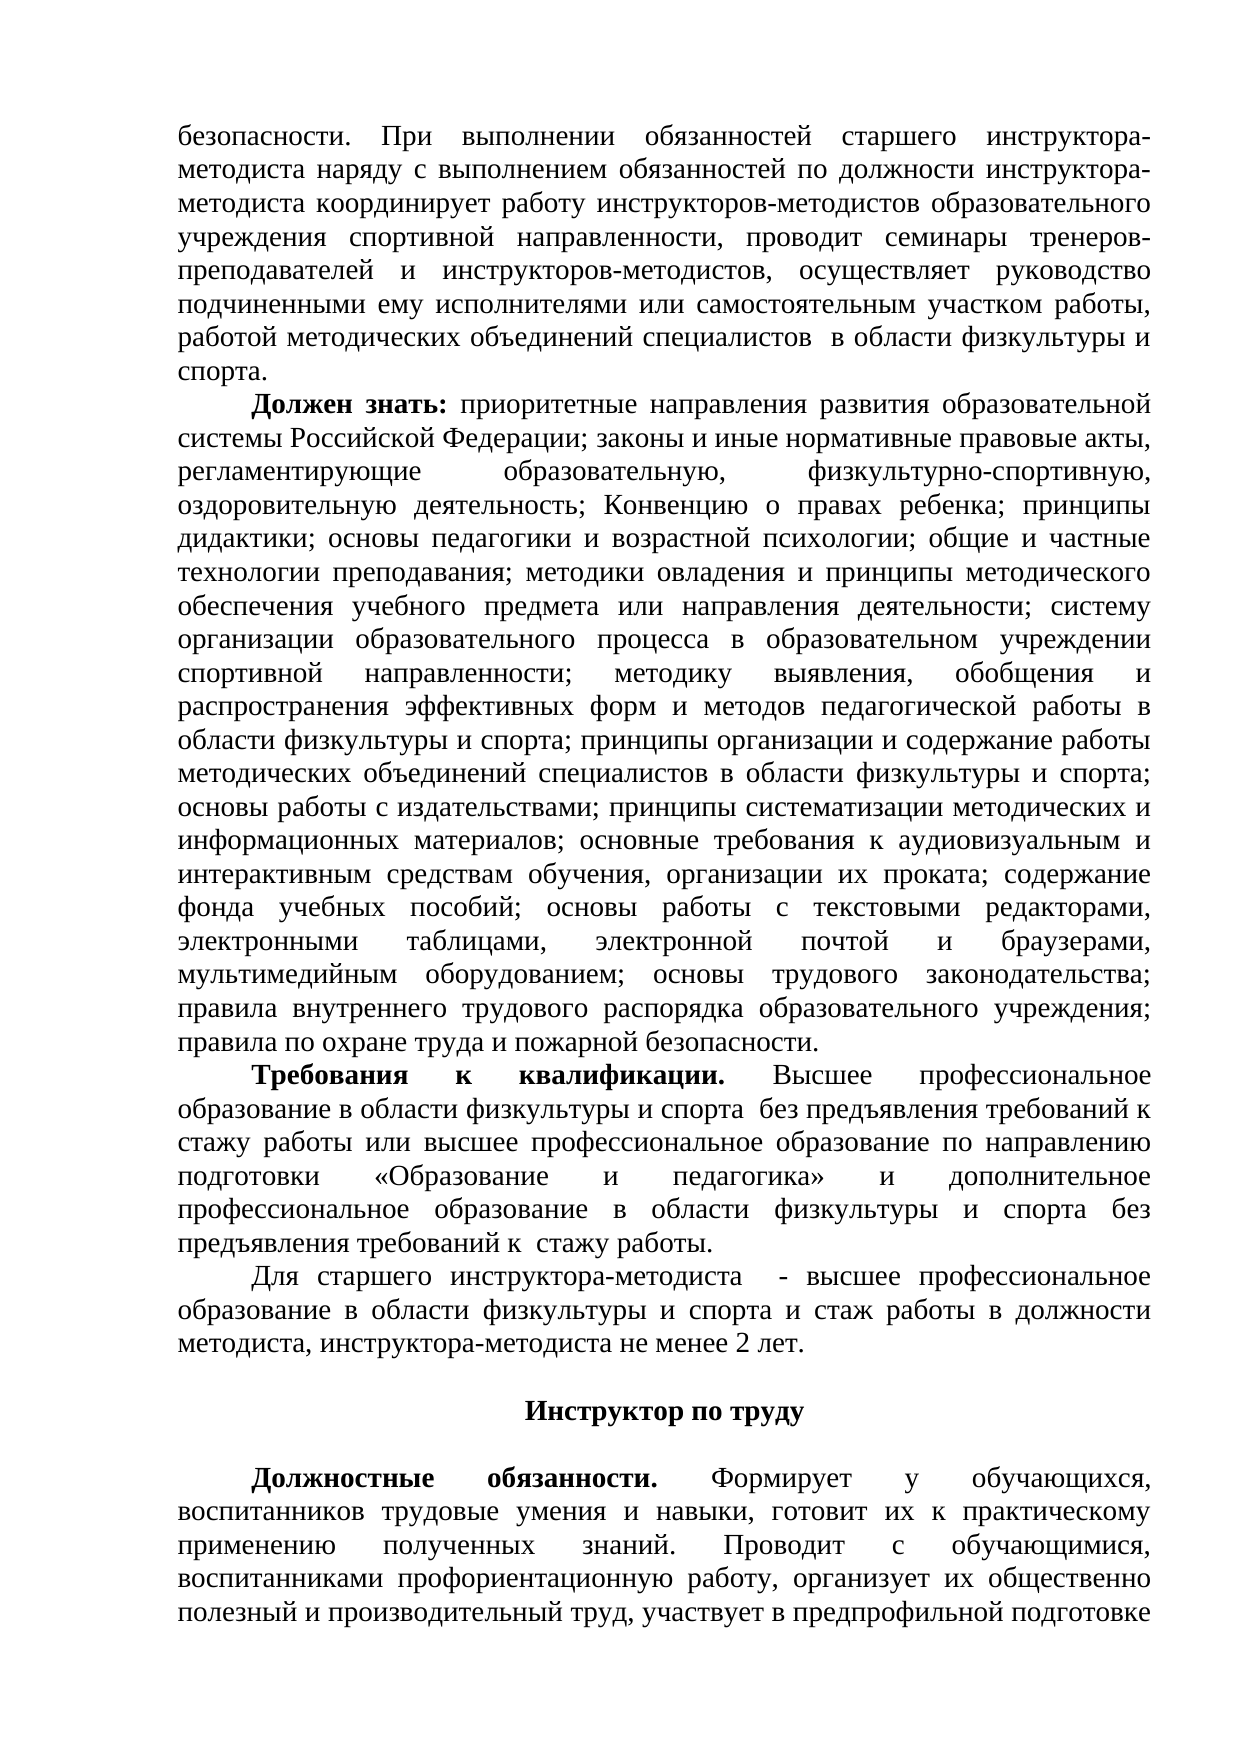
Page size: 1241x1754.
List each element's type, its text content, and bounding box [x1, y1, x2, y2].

text Требования к квалификации. Высшее профессиональное образование в области физкультуры и спорта без предъявления требований к стажу работы или высшее профессиональное образование по направлению подготовки «Образование и педагогика» и дополнительное профессиональное образование в области физкультуры и спорта без предъявления требований к стажу работы. [177, 1057, 1152, 1258]
text Должен знать: приоритетные направления развития образовательной системы Российской Федерации; законы и иные нормативные правовые акты, регламентирующие образовательную, физкультурно-спортивную, оздоровительную деятельность; Конвенцию о правах ребенка; принципы дидактики; основы педагогики и возрастной психологии; общие и частные технологии преподавания; методики овладения и принципы методического обеспечения учебного предмета или направления деятельности; систему организации образовательного процесса в образовательном учреждении спортивной направленности; методику выявления, обобщения и распространения эффективных форм и методов педагогической работы в области физкультуры и спорта; принципы организации и содержание работы методических объединений специалистов в области физкультуры и спорта; основы работы с издательствами; принципы систематизации методических и информационных материалов; основные требования к аудиовизуальным и интерактивным средствам обучения, организации их проката; содержание фонда учебных пособий; основы работы с текстовыми редакторами, электронными таблицами, электронной почтой и браузерами, мультимедийным оборудованием; основы трудового законодательства; правила внутреннего трудового распорядка образовательного учреждения; правила по охране труда и пожарной безопасности. [177, 386, 1152, 1057]
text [177, 118, 1152, 386]
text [177, 1460, 1152, 1627]
text Инструктор по труду [177, 1393, 1152, 1426]
text Для старшего инструктора-методиста - высшее профессиональное образование в области физкультуры и спорта и стаж работы в должности методиста, инструктора-методиста не менее 2 лет. [177, 1258, 1152, 1359]
